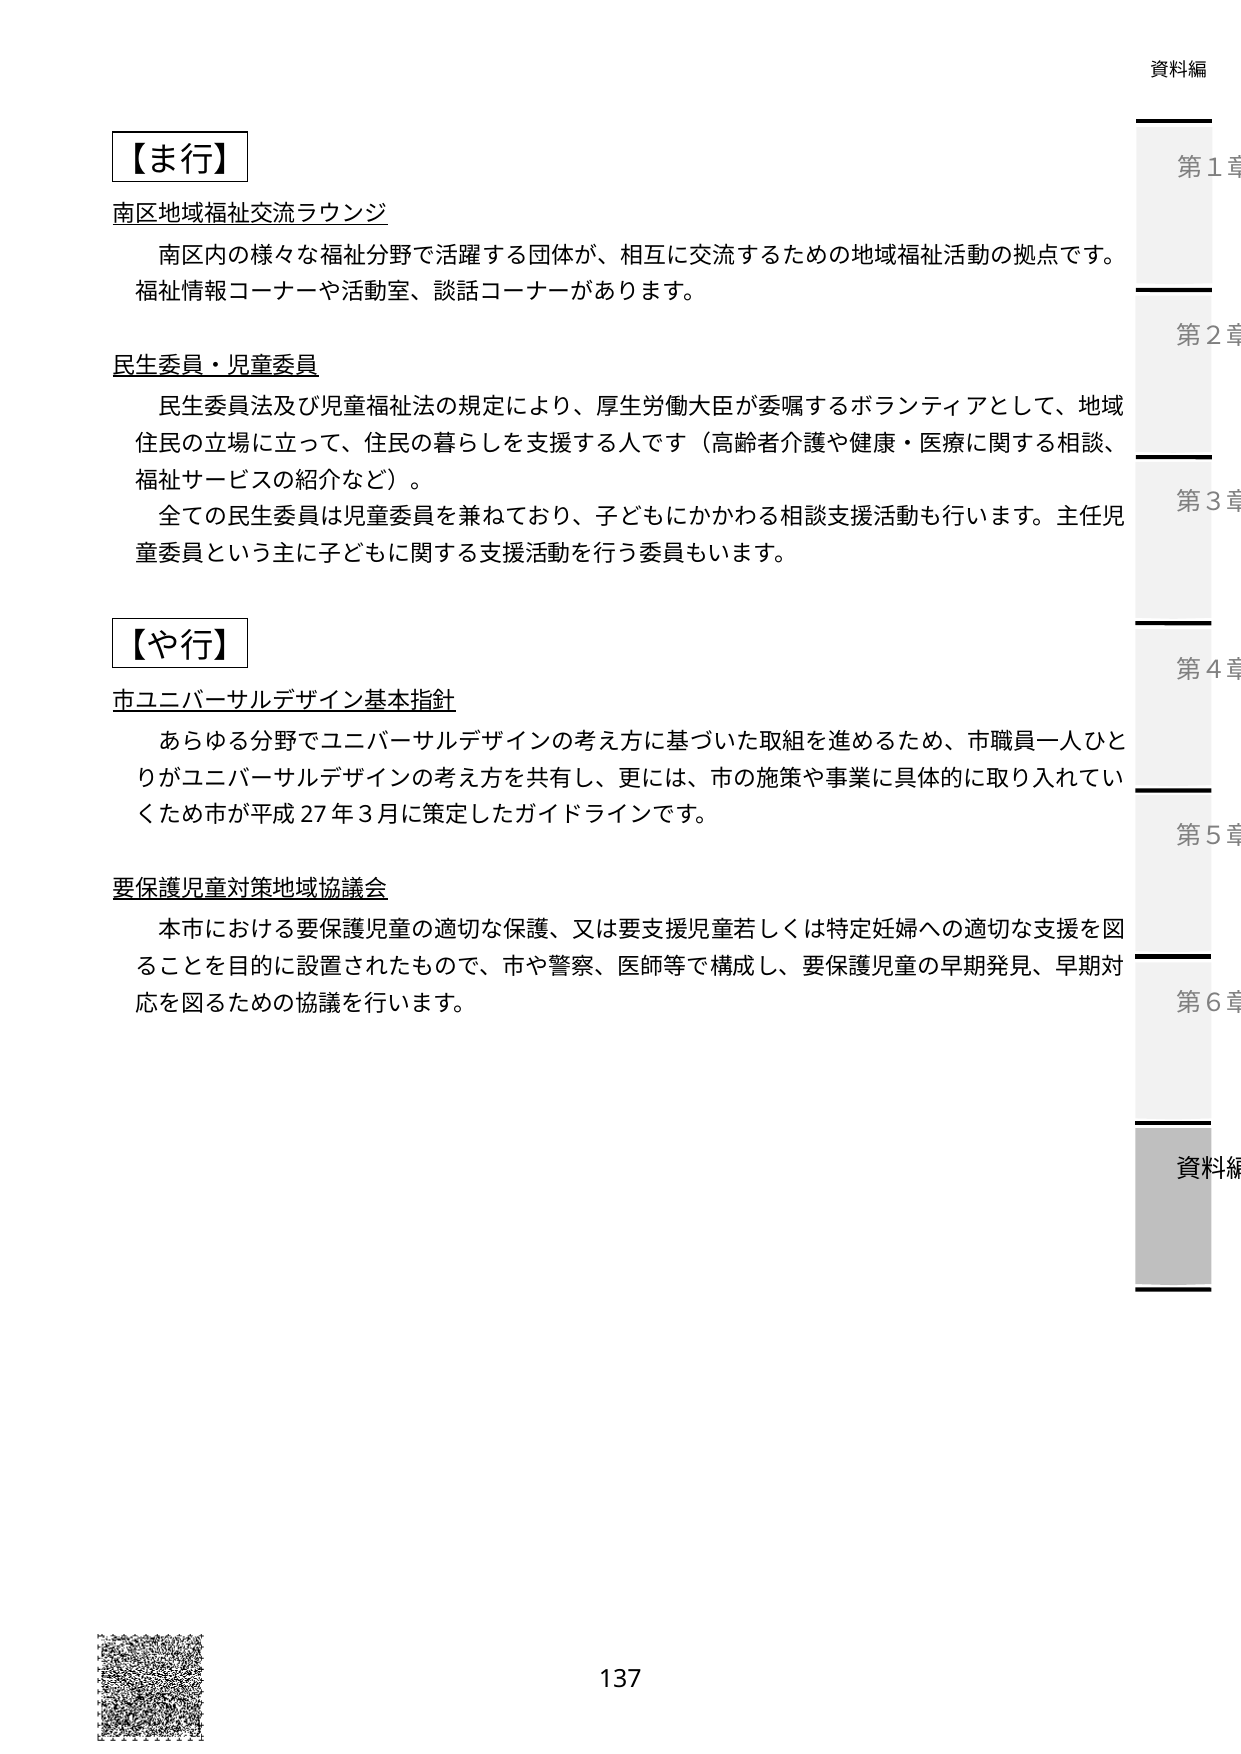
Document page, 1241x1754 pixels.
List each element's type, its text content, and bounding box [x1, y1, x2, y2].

text あらゆる分野でユニバーサルデザインの考え方に基づいた取組を進めるため、市職員一人ひとりがユニバーサルデザインの考え方を共有し、更には、市の施策や事業に具体的に取り入れていくため市が平成27年３月に策定したガイドラインです。 [135, 721, 1128, 831]
text 全ての民生委員は児童委員を兼ねており、子どもにかかわる相談支援活動も行います。主任児童委員という主に子どもに関する支援活動を行う委員もいます。 [135, 496, 1128, 570]
text 【ま行】 [112, 120, 1128, 193]
text 民生委員法及び児童福祉法の規定により、厚生労働大臣が委嘱するボランティアとして、地域住民の立場に立って、住民の暮らしを支援する人です（高齢者介護や健康・医療に関する相談、福祉サービスの紹介など）。 [135, 386, 1128, 496]
text 民生委員・児童委員 [112, 345, 1128, 382]
text 要保護児童対策地域協議会 [112, 868, 1128, 905]
picture [97, 1634, 204, 1741]
text 本市における要保護児童の適切な保護、又は要支援児童若しくは特定妊婦への適切な支援を図ることを目的に設置されたもので、市や警察、医師等で構成し、要保護児童の早期発見、早期対応を図るための協議を行います。 [135, 909, 1128, 1019]
text 南区内の様々な福祉分野で活躍する団体が、相互に交流するための地域福祉活動の拠点です。福祉情報コーナーや活動室、談話コーナーがあります。 [135, 235, 1128, 308]
text 【や行】 [112, 606, 1128, 680]
text 南区地域福祉交流ラウンジ [112, 193, 1128, 230]
text 市ユニバーサルデザイン基本指針 [112, 680, 1128, 716]
